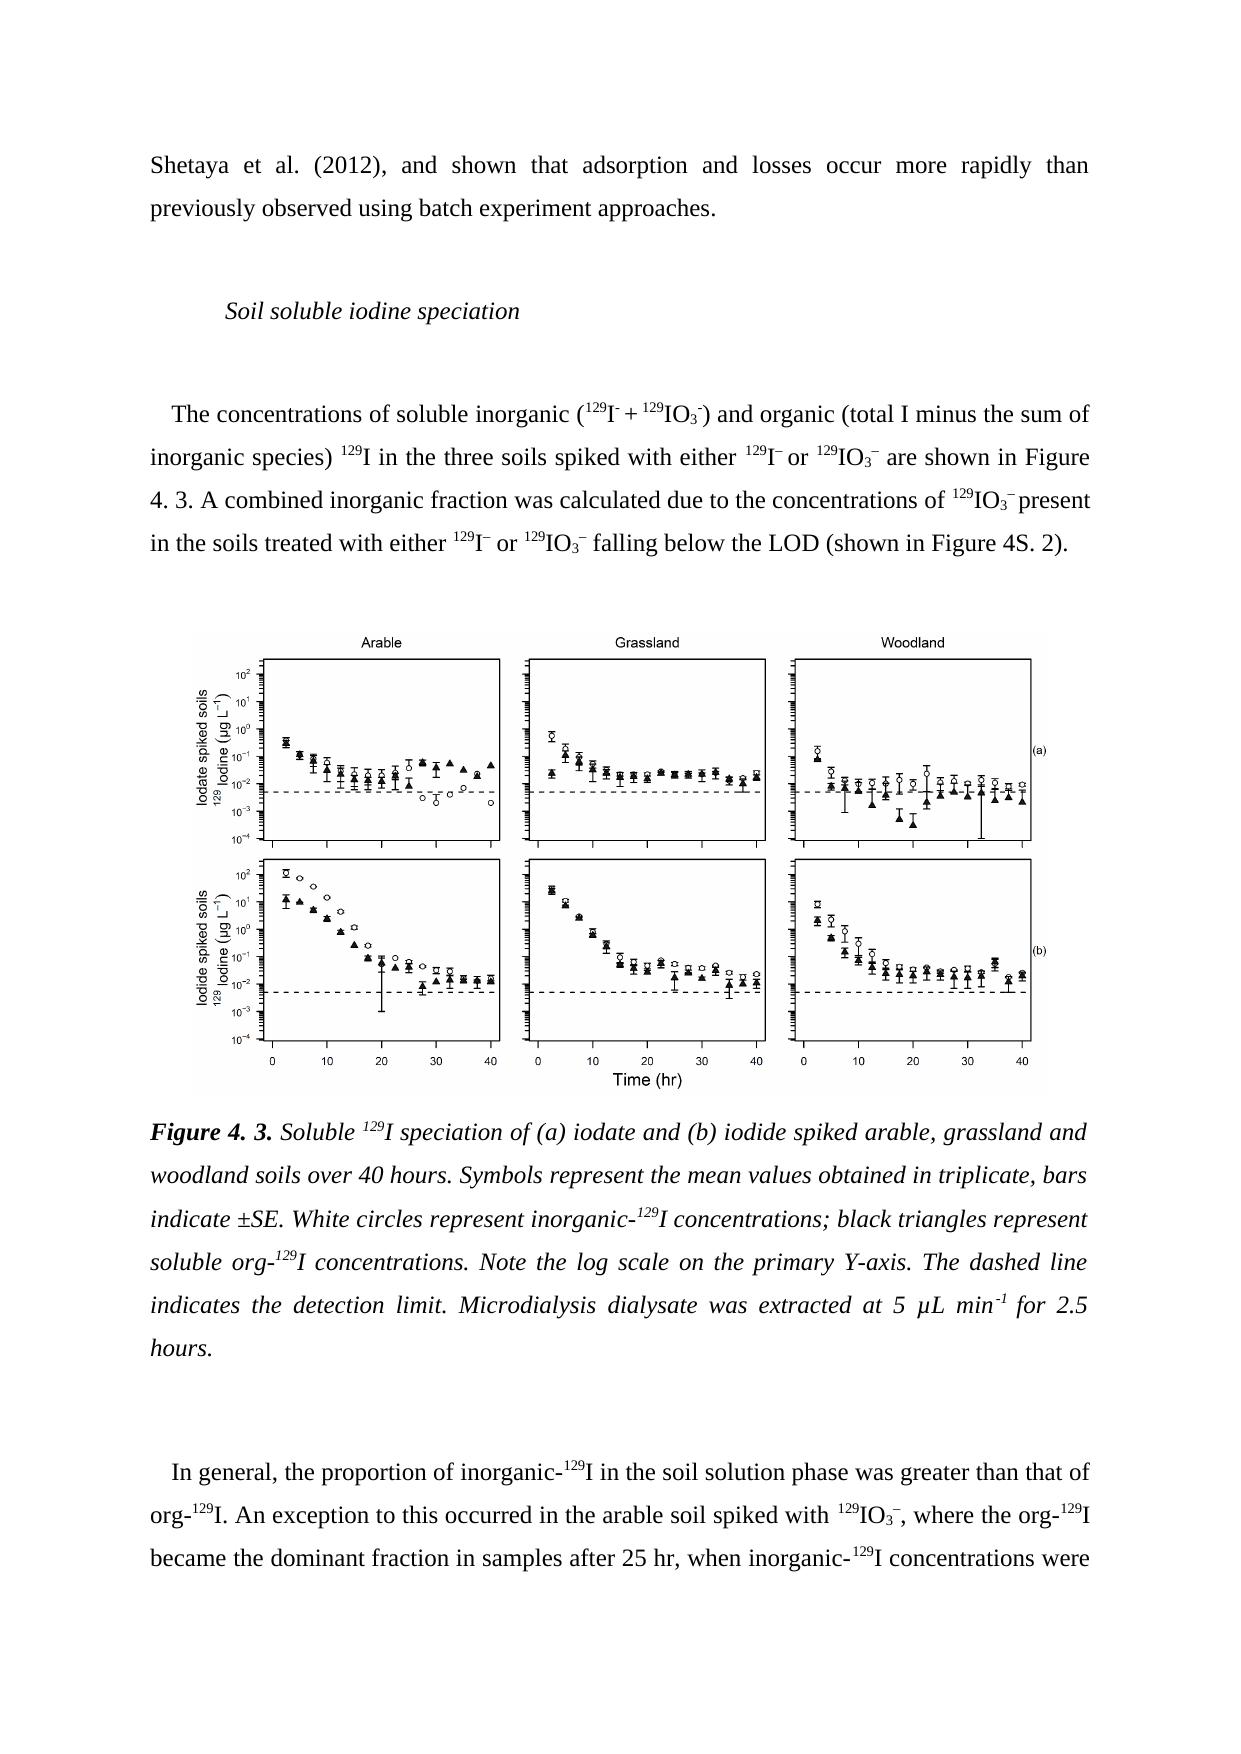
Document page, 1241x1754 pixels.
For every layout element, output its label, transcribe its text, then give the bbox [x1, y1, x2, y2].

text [150, 1457, 1090, 1572]
subtitle Soil soluble iodine speciation [225, 296, 1090, 325]
picture [192, 631, 1049, 1099]
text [150, 150, 1090, 222]
text Figure 4. 3. Soluble 129I speciation of (a) iodate and (b) iodide spiked arable, grassland and woodland soils over 40 hours. Symbols represent the mean values obtained in triplicate, bars indicate ±SE. White circles represent inorganic-129I concentrations; black triangles represent soluble org-129I concentrations. Note the log scale on the primary Y-axis. The dashed line indicates the detection limit. Microdialysis dialysate was extracted at 5 µL min-1 for 2.5 hours. [150, 1117, 1090, 1362]
text The concentrations of soluble inorganic (129I- + 129IO3-) and organic (total I minus the sum of inorganic species) 129I in the three soils spiked with either 129I– or 129IO3– are shown in Figure 4. 3. A combined inorganic fraction was calculated due to the concentrations of 129IO3– present in the soils treated with either 129I– or 129IO3– falling below the LOD (shown in Figure 4S. 2). [150, 399, 1090, 557]
